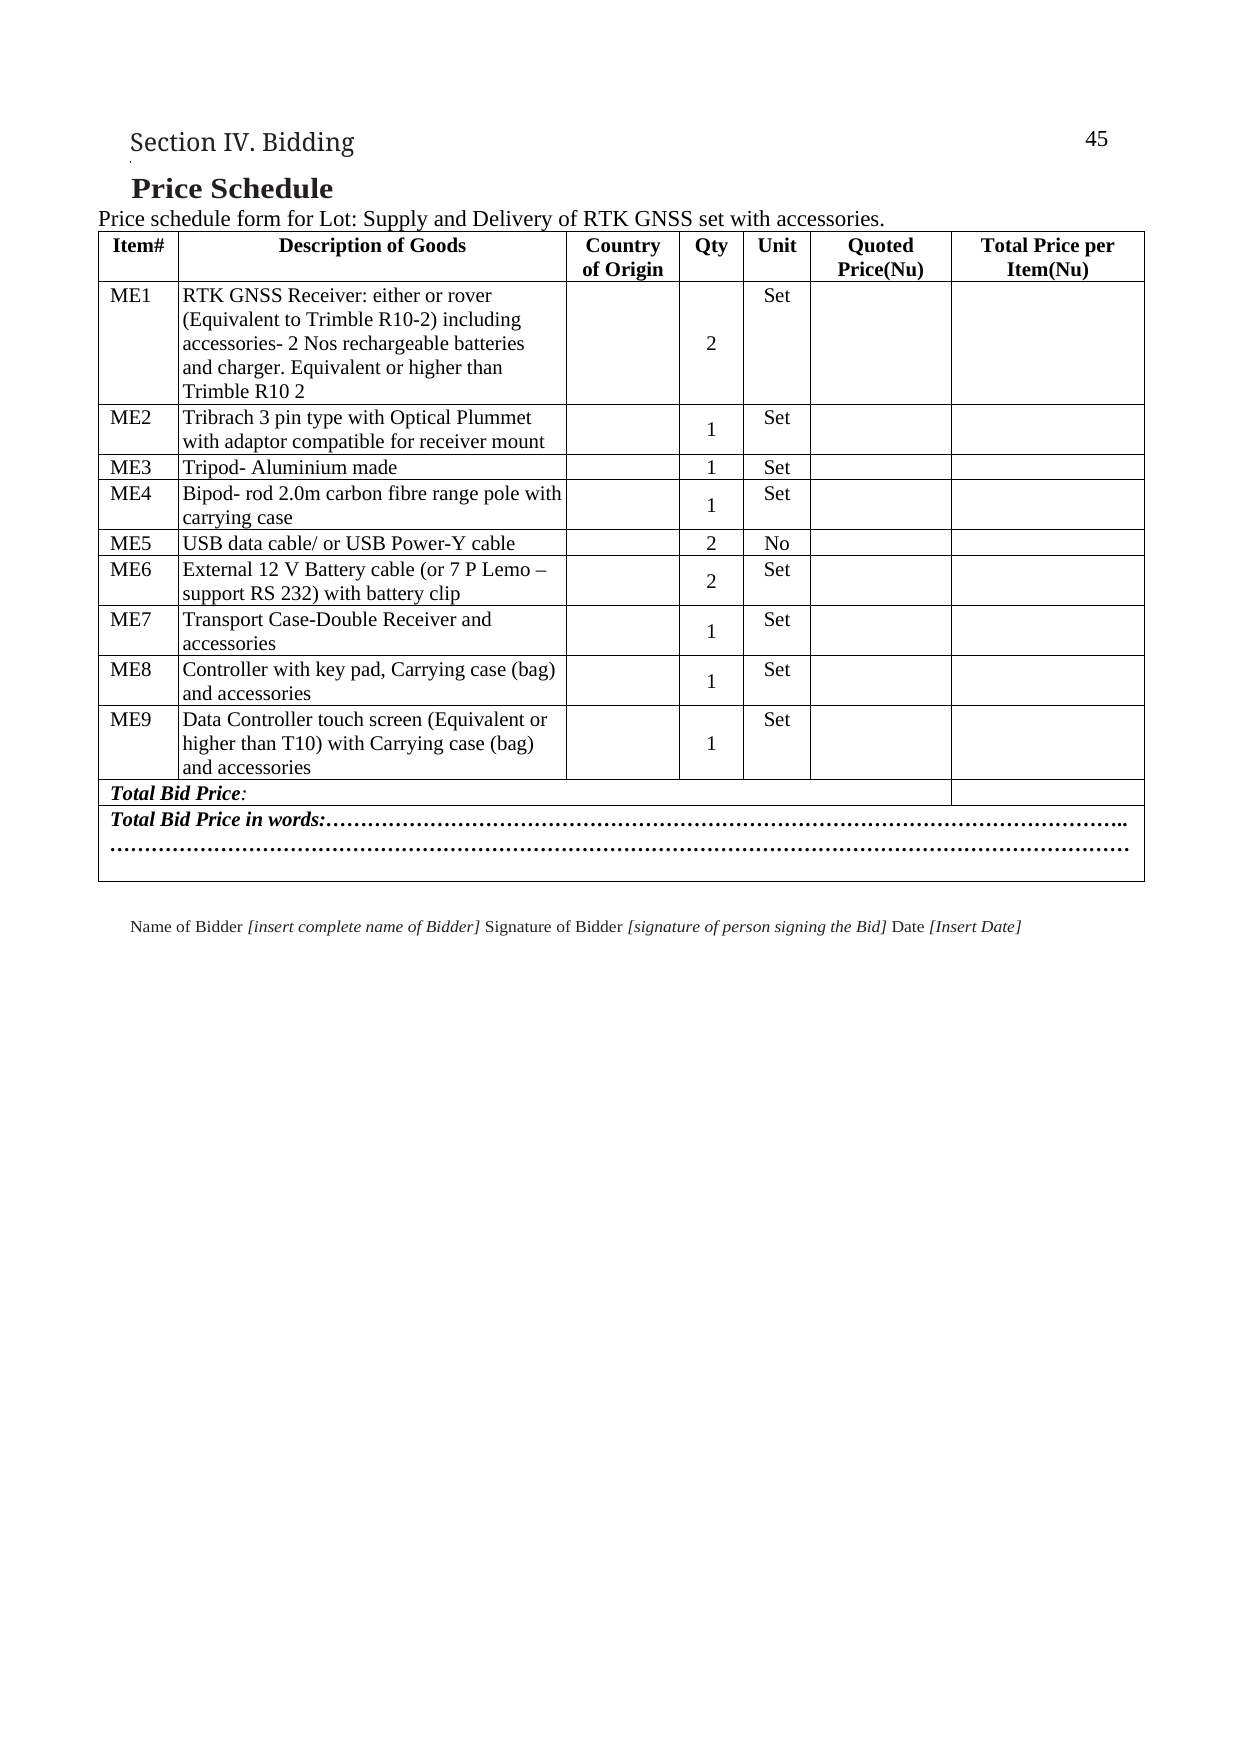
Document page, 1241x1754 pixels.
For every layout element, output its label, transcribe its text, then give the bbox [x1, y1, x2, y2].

table_cell 2 [680, 282, 743, 403]
table_cell USB data cable/ or USB Power-Y cable [179, 530, 566, 555]
table_header Total Price per Item(Nu) [952, 232, 1144, 281]
table_cell Controller with key pad, Carrying case (bag) and accessories [179, 656, 566, 705]
text Price Schedule [131, 175, 1117, 204]
table_cell [952, 282, 1144, 403]
table_cell External 12 V Battery cable (or 7 P Lemo – support RS 232) with battery clip [179, 556, 566, 605]
table_cell 1 [680, 656, 743, 705]
table_header Description of Goods [179, 232, 566, 281]
table_cell [952, 530, 1144, 555]
table_cell ME1 [99, 282, 178, 403]
table_cell 1 [680, 606, 743, 655]
table_cell [567, 405, 679, 453]
table_cell Tribrach 3 pin type with Optical Plummet with adaptor compatible for receiver mount [179, 405, 566, 453]
table_cell Set [744, 282, 810, 403]
table_cell 1 [680, 455, 743, 479]
table_cell ME6 [99, 556, 178, 605]
text Price schedule form for Lot: Supply and Delivery of RTK GNSS set with accessories. [98, 205, 1144, 231]
table_cell [952, 656, 1144, 705]
table_cell 1 [680, 706, 743, 779]
table_cell [567, 656, 679, 705]
table_cell [567, 530, 679, 555]
table_cell RTK GNSS Receiver: either or rover (Equivalent to Trimble R10-2) including accessories- 2 Nos rechargeable batteries and charger. Equivalent or higher than Trimble R10 2 [179, 282, 566, 403]
table_cell [567, 606, 679, 655]
table_cell [811, 706, 951, 779]
table_header Unit [744, 232, 810, 281]
text Name of Bidder [insert complete name of Bidder] Signature of Bidder [signature of person signing the Bid] Date [Insert Date] [130, 916, 1144, 936]
table_cell ME7 [99, 606, 178, 655]
table_cell [567, 282, 679, 403]
table_cell ME5 [99, 530, 178, 555]
table_cell [811, 282, 951, 403]
table_cell [811, 656, 951, 705]
table_cell Set [744, 606, 810, 655]
table_cell [952, 606, 1144, 655]
table_cell ME8 [99, 656, 178, 705]
table_cell [811, 530, 951, 555]
table_cell [952, 405, 1144, 453]
table_cell Bipod- rod 2.0m carbon fibre range pole with carrying case [179, 480, 566, 529]
table_cell [567, 706, 679, 779]
table_cell Total Bid Price: [99, 780, 951, 805]
table_cell [952, 556, 1144, 605]
table_cell ME3 [99, 455, 178, 479]
table_cell Set [744, 480, 810, 529]
table_cell Set [744, 405, 810, 453]
table_cell ME9 [99, 706, 178, 779]
table_header Country of Origin [567, 232, 679, 281]
table_cell [952, 780, 1144, 805]
table_header Quoted Price(Nu) [811, 232, 951, 281]
table_cell Total Bid Price in words:…………………………………………………………………………………………………….. ………………………………………………………………………………………………………………………………… [99, 806, 1144, 881]
table_cell [811, 405, 951, 453]
table_header Qty [680, 232, 743, 281]
table_cell [952, 480, 1144, 529]
table_header Item# [99, 232, 178, 281]
table_cell 2 [680, 556, 743, 605]
table_cell 2 [680, 530, 743, 555]
table_cell Data Controller touch screen (Equivalent or higher than T10) with Carrying case (bag) and accessories [179, 706, 566, 779]
table_cell Set [744, 556, 810, 605]
table_cell [811, 556, 951, 605]
table_cell 1 [680, 480, 743, 529]
table_cell [811, 480, 951, 529]
table_cell Set [744, 706, 810, 779]
table_cell ME2 [99, 405, 178, 453]
table_cell Transport Case-Double Receiver and accessories [179, 606, 566, 655]
table_cell [811, 606, 951, 655]
table_cell [567, 480, 679, 529]
table_cell [567, 556, 679, 605]
table_cell [567, 455, 679, 479]
table_cell Set [744, 656, 810, 705]
table_cell 1 [680, 405, 743, 453]
table_cell [811, 455, 951, 479]
table_cell [952, 706, 1144, 779]
table_cell [952, 455, 1144, 479]
table_cell No [744, 530, 810, 555]
table_cell Set [744, 455, 810, 479]
table_cell ME4 [99, 480, 178, 529]
table_cell Tripod- Aluminium made [179, 455, 566, 479]
